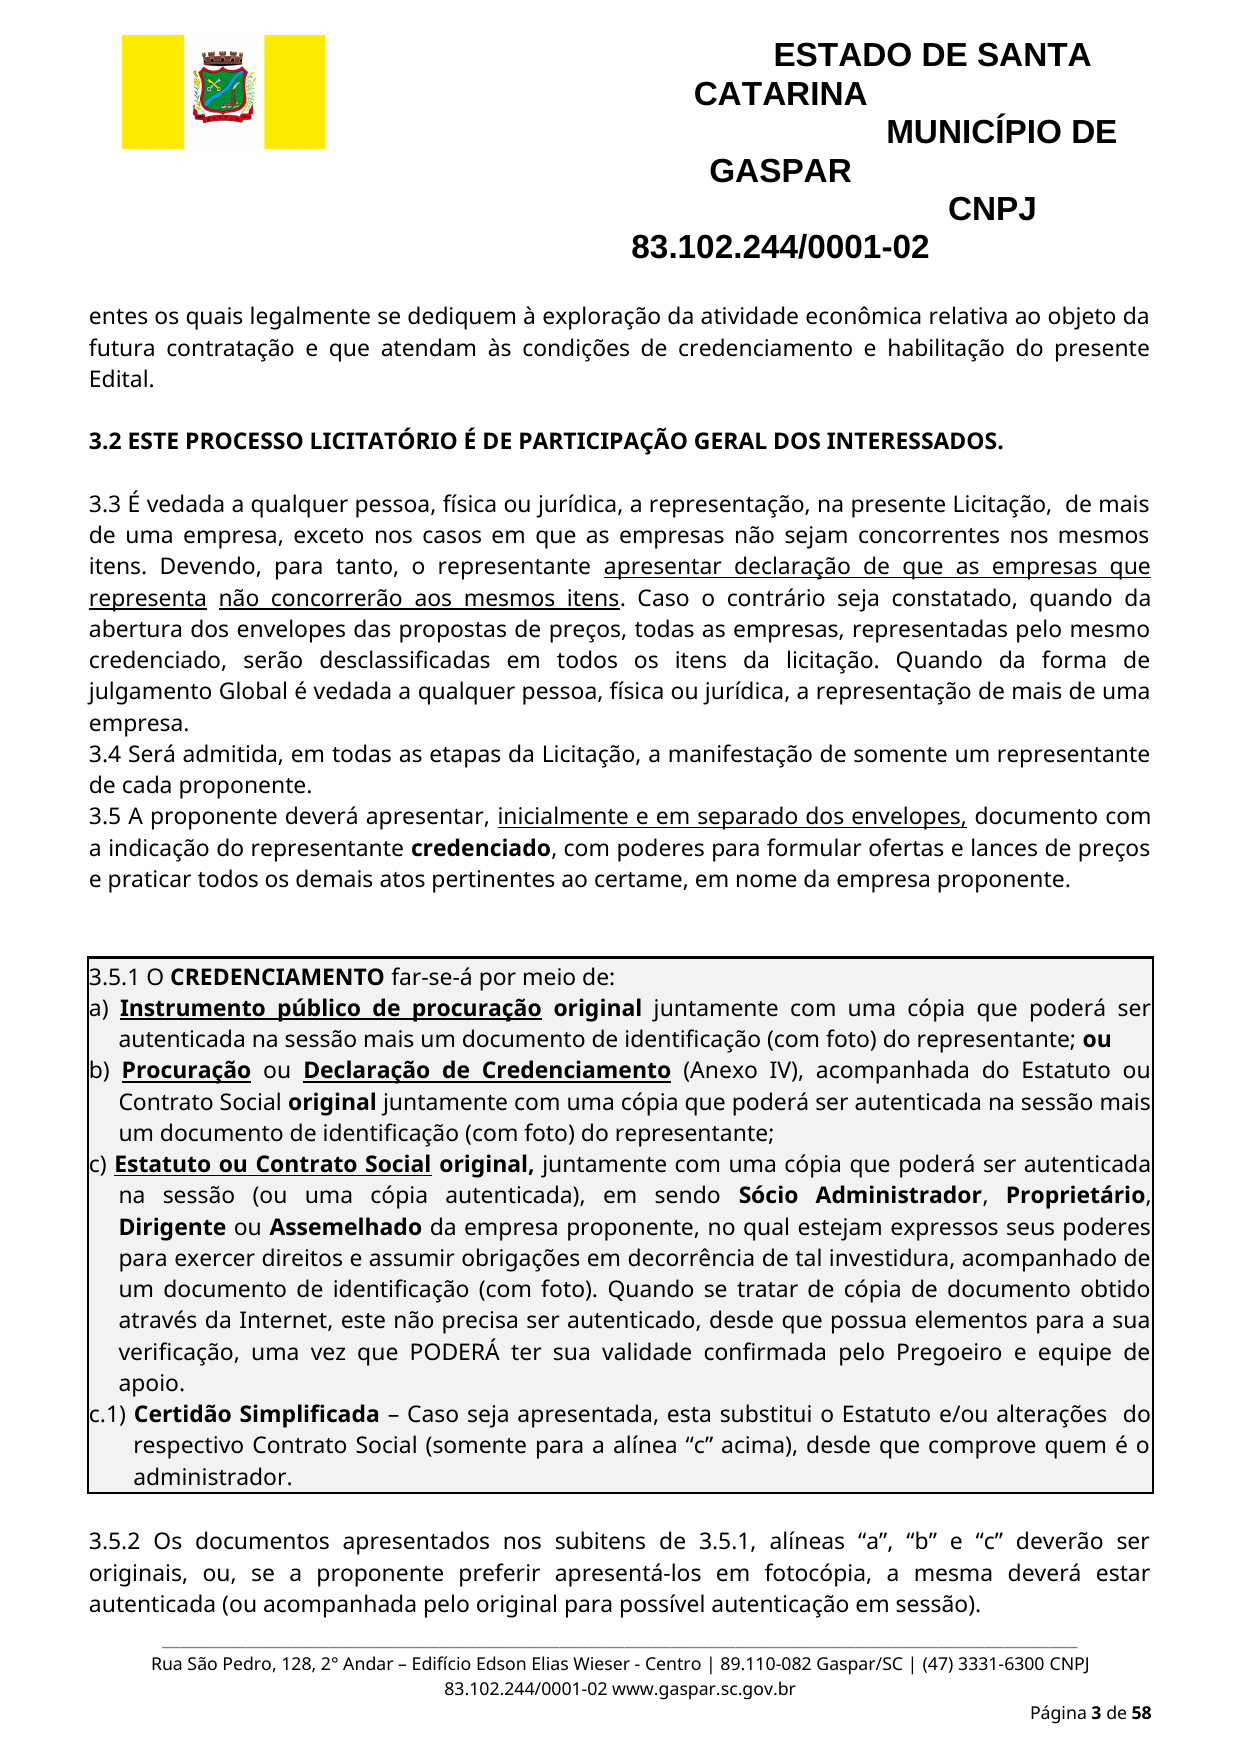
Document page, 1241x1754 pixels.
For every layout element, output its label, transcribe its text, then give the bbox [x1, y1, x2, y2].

text 3.5.2 Os documentos apresentados nos subitens de 3.5.1, alíneas “a”, “b” e “c” deverão ser originais, ou, se a proponente preferir apresentá-los em fotocópia, a mesma deverá estar autenticada (ou acompanhada pelo original para possível autenticação em sessão). [89, 1525, 1151, 1619]
text 3.5 A proponente deverá apresentar, inicialmente e em separado dos envelopes, documento com a indicação do representante credenciado, com poderes para formular ofertas e lances de preços e praticar todos os demais atos pertinentes ao certame, em nome da empresa proponente. [89, 800, 1152, 894]
picture [122, 35, 325, 149]
text 3.3 É vedada a qualquer pessoa, física ou jurídica, a representação, na presente Licitação, de mais de uma empresa, exceto nos casos em que as empresas não sejam concorrentes nos mesmos itens. Devendo, para tanto, o representante apresentar declaração de que as empresas que representa não concorrerão aos mesmos itens. Caso o contrário seja constatado, quando da abertura dos envelopes das propostas de preços, todas as empresas, representadas pelo mesmo credenciado, serão desclassificadas em todos os itens da licitação. Quando da forma de julgamento Global é vedada a qualquer pessoa, física ou jurídica, a representação de mais de uma empresa. [89, 488, 1152, 738]
text c) Estatuto ou Contrato Social original, juntamente com uma cópia que poderá ser autenticada na sessão (ou uma cópia autenticada), em sendo Sócio Administrador, Proprietário, Dirigente ou Assemelhado da empresa proponente, no qual estejam expressos seus poderes para exercer direitos e assumir obrigações em decorrência de tal investidura, acompanhado de um documento de identificação (com foto). Quando se tratar de cópia de documento obtido através da Internet, este não precisa ser autenticado, desde que possua elementos para a sua verificação, uma vez que PODERÁ ter sua validade confirmada pelo Pregoeiro e equipe de apoio. [89, 1148, 1152, 1394]
text a) Instrumento público de procuração original juntamente com uma cópia que poderá ser autenticada na sessão mais um documento de identificação (com foto) do representante; ou [89, 992, 1152, 1054]
text 3.2 ESTE PROCESSO LICITATÓRIO É DE PARTICIPAÇÃO GERAL DOS INTERESSADOS. [89, 425, 1152, 456]
text 3.5.1 O CREDENCIAMENTO far-se-á por meio de: [89, 959, 1152, 992]
text 3.4 Será admitida, em todas as etapas da Licitação, a manifestação de somente um representante de cada proponente. [89, 738, 1152, 800]
text c.1) Certidão Simplificada – Caso seja apresentada, esta substitui o Estatuto e/ou alterações do respectivo Contrato Social (somente para a alínea “c” acima), desde que comprove quem é o administrador. [89, 1394, 1152, 1492]
text b) Procuração ou Declaração de Credenciamento (Anexo IV), acompanhada do Estatuto ou Contrato Social original juntamente com uma cópia que poderá ser autenticada na sessão mais um documento de identificação (com foto) do representante; [89, 1054, 1152, 1148]
